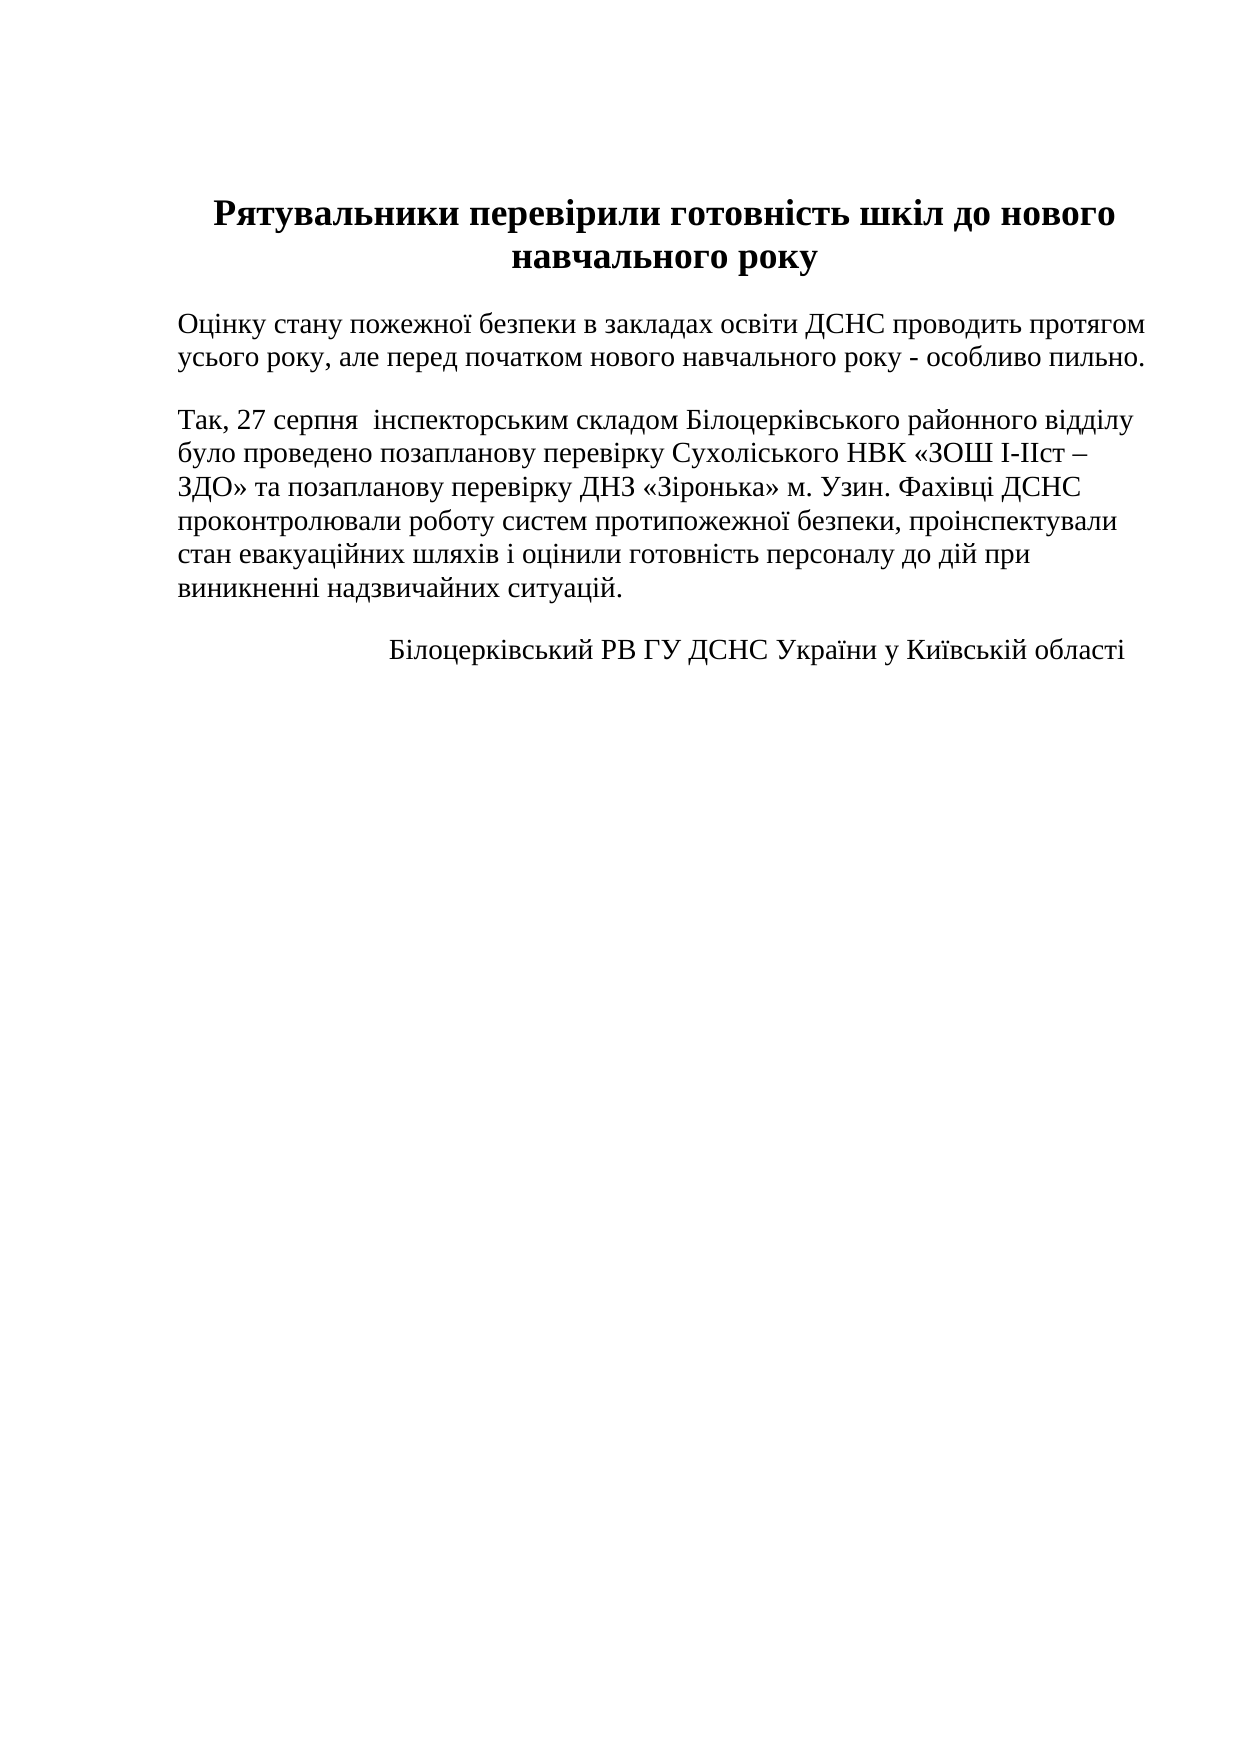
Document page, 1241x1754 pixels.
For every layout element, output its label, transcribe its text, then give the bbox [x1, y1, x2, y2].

text Білоцерківський РВ ГУ ДСНС України у Київській області [177, 632, 1152, 666]
text Оцінку стану пожежної безпеки в закладах освіти ДСНС проводить протягом усього року, але перед початком нового навчального року - особливо пильно. [177, 306, 1152, 373]
text Рятувальники перевірили готовність шкіл до нового навчального року [177, 190, 1152, 277]
text Так, 27 cерпня інспекторським складом Білоцерківського районного відділу було проведено позапланову перевірку Cухоліського НВК «ЗОШ І-ІІст – ЗДО» та позапланову перевірку ДНЗ «Зіронька» м. Узин. Фахівці ДСНС проконтролювали роботу систем протипожежної безпеки, проінспектували стан евакуаційних шляхів і оцінили готовність персоналу до дій при виникненні надзвичайних ситуацій. [177, 402, 1152, 603]
